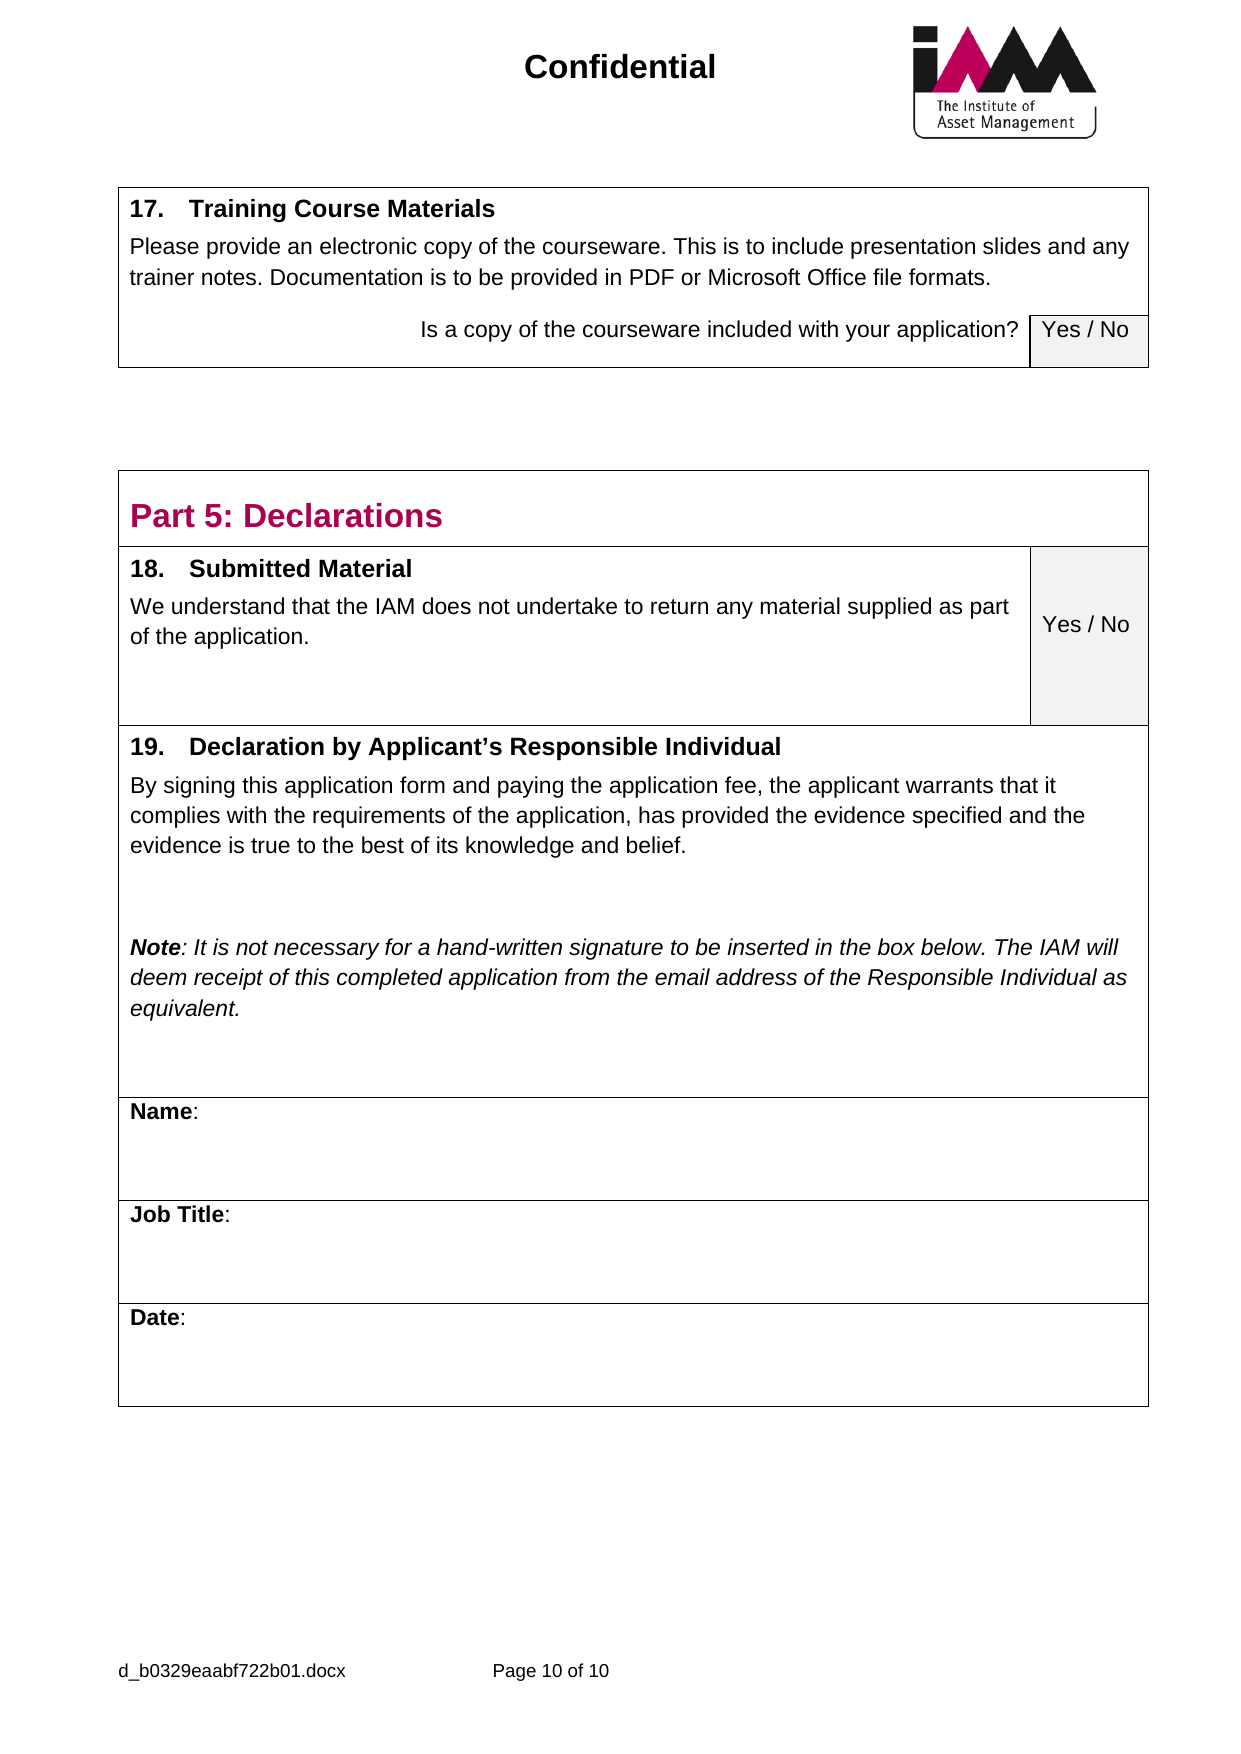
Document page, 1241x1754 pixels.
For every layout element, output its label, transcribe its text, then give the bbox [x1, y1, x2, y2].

table_cell Job Title: [119, 1201, 1148, 1303]
table_cell Declaration by Applicant’s Responsible Individual By signing this application form and paying the application fee, the applicant warrants that it complies with the requirements of the application, has provided the evidence specified and the evidence is true to the best of its knowledge and belief. Note: It is not necessary for a hand-written signature to be inserted in the box below. The IAM will deem receipt of this completed application from the email address of the Responsible Individual as equivalent. [119, 726, 1148, 1097]
table_header Part 5: Declarations [119, 471, 1148, 546]
table_cell Yes / No [1031, 547, 1148, 725]
table_cell Yes / No [1031, 316, 1148, 367]
table_cell Name: [119, 1098, 1148, 1200]
table_cell Date: [119, 1304, 1148, 1406]
picture [909, 15, 1104, 147]
table_cell Is a copy of the courseware included with your application? [119, 315, 1029, 367]
table_cell Submitted Material We understand that the IAM does not undertake to return any material supplied as part of the application. [119, 547, 1030, 725]
table_cell Training Course Materials Please provide an electronic copy of the courseware. This is to include presentation slides and any trainer notes. Documentation is to be provided in PDF or Microsoft Office file formats. [119, 188, 1148, 314]
